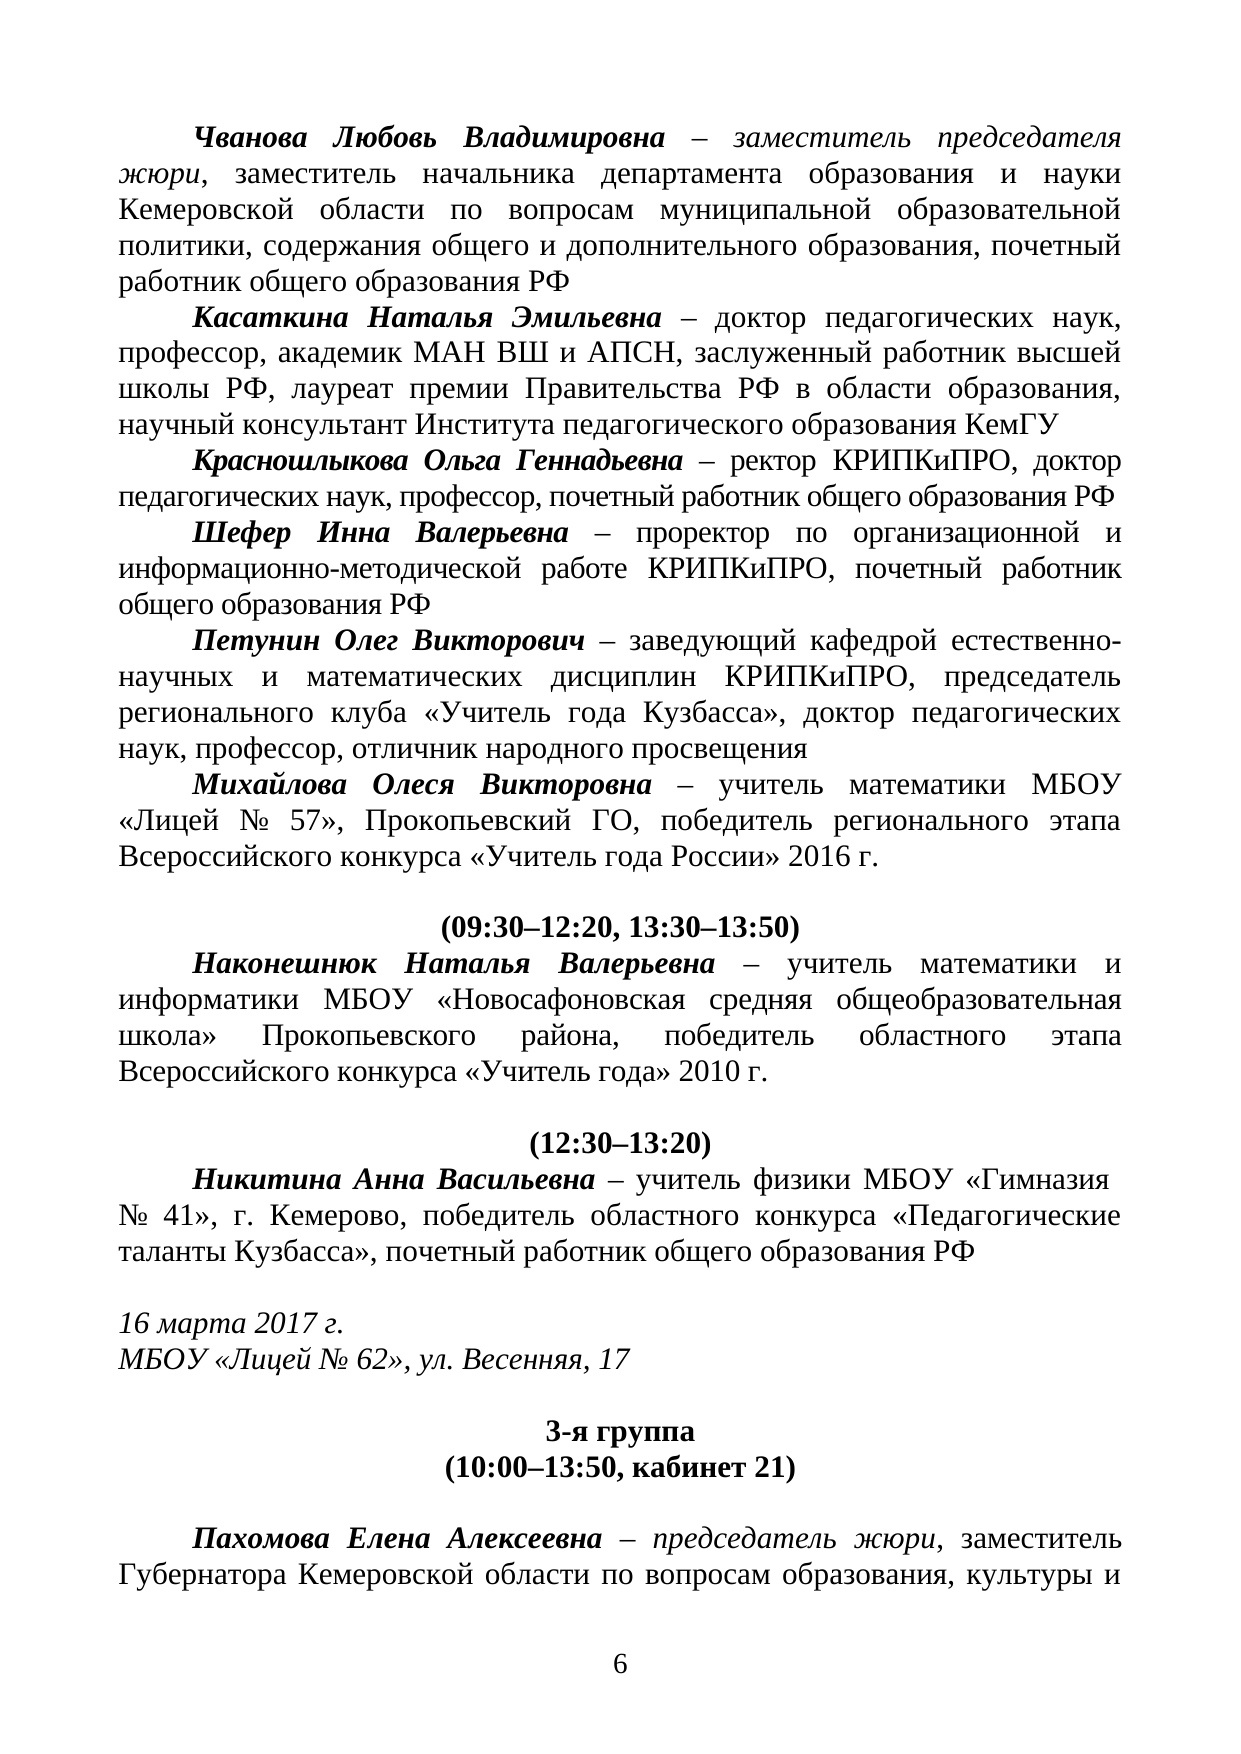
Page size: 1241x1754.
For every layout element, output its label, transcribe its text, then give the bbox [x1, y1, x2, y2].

text Чванова Любовь Владимировна – заместитель председателя жюри, заместитель начальника департамента образования и науки Кемеровской области по вопросам муниципальной образовательной политики, содержания общего и дополнительного образования, почетный работник общего образования РФ [118, 118, 1122, 298]
text 3-я группа [118, 1412, 1122, 1448]
text Шефер Инна Валерьевна – проректор по организационной и информационно-методической работе КРИПКиПРО, почетный работник общего образования РФ [118, 513, 1122, 621]
text МБОУ «Лицей № 62», ул. Весенняя, 17 [118, 1340, 1122, 1376]
text Никитина Анна Васильевна – учитель физики МБОУ «Гимназия № 41», г. Кемерово, победитель областного конкурса «Педагогические таланты Кузбасса», почетный работник общего образования РФ [118, 1160, 1122, 1268]
text Касаткина Наталья Эмильевна – доктор педагогических наук, профессор, академик МАН ВШ и АПСН, заслуженный работник высшей школы РФ, лауреат премии Правительства РФ в области образования, научный консультант Института педагогического образования КемГУ [118, 298, 1122, 442]
text Михайлова Олеся Викторовна – учитель математики МБОУ «Лицей № 57», Прокопьевский ГО, победитель регионального этапа Всероссийского конкурса «Учитель года России» 2016 г. [118, 765, 1122, 873]
text (10:00–13:50, кабинет 21) [118, 1448, 1122, 1484]
text (09:30–12:20, 13:30–13:50) [118, 909, 1122, 945]
text (12:30–13:20) [118, 1124, 1122, 1160]
text Петунин Олег Викторович – заведующий кафедрой естественно-научных и математических дисциплин КРИПКиПРО, председатель регионального клуба «Учитель года Кузбасса», доктор педагогических наук, профессор, отличник народного просвещения [118, 621, 1122, 765]
text 16 марта 2017 г. [118, 1304, 1122, 1340]
text Наконешнюк Наталья Валерьевна – учитель математики и информатики МБОУ «Новосафоновская средняя общеобразовательная школа» Прокопьевского района, победитель областного этапа Всероссийского конкурса «Учитель года» 2010 г. [118, 945, 1122, 1088]
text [118, 1520, 1122, 1592]
text Красношлыкова Ольга Геннадьевна – ректор КРИПКиПРО, доктор педагогических наук, профессор, почетный работник общего образования РФ [118, 442, 1122, 513]
